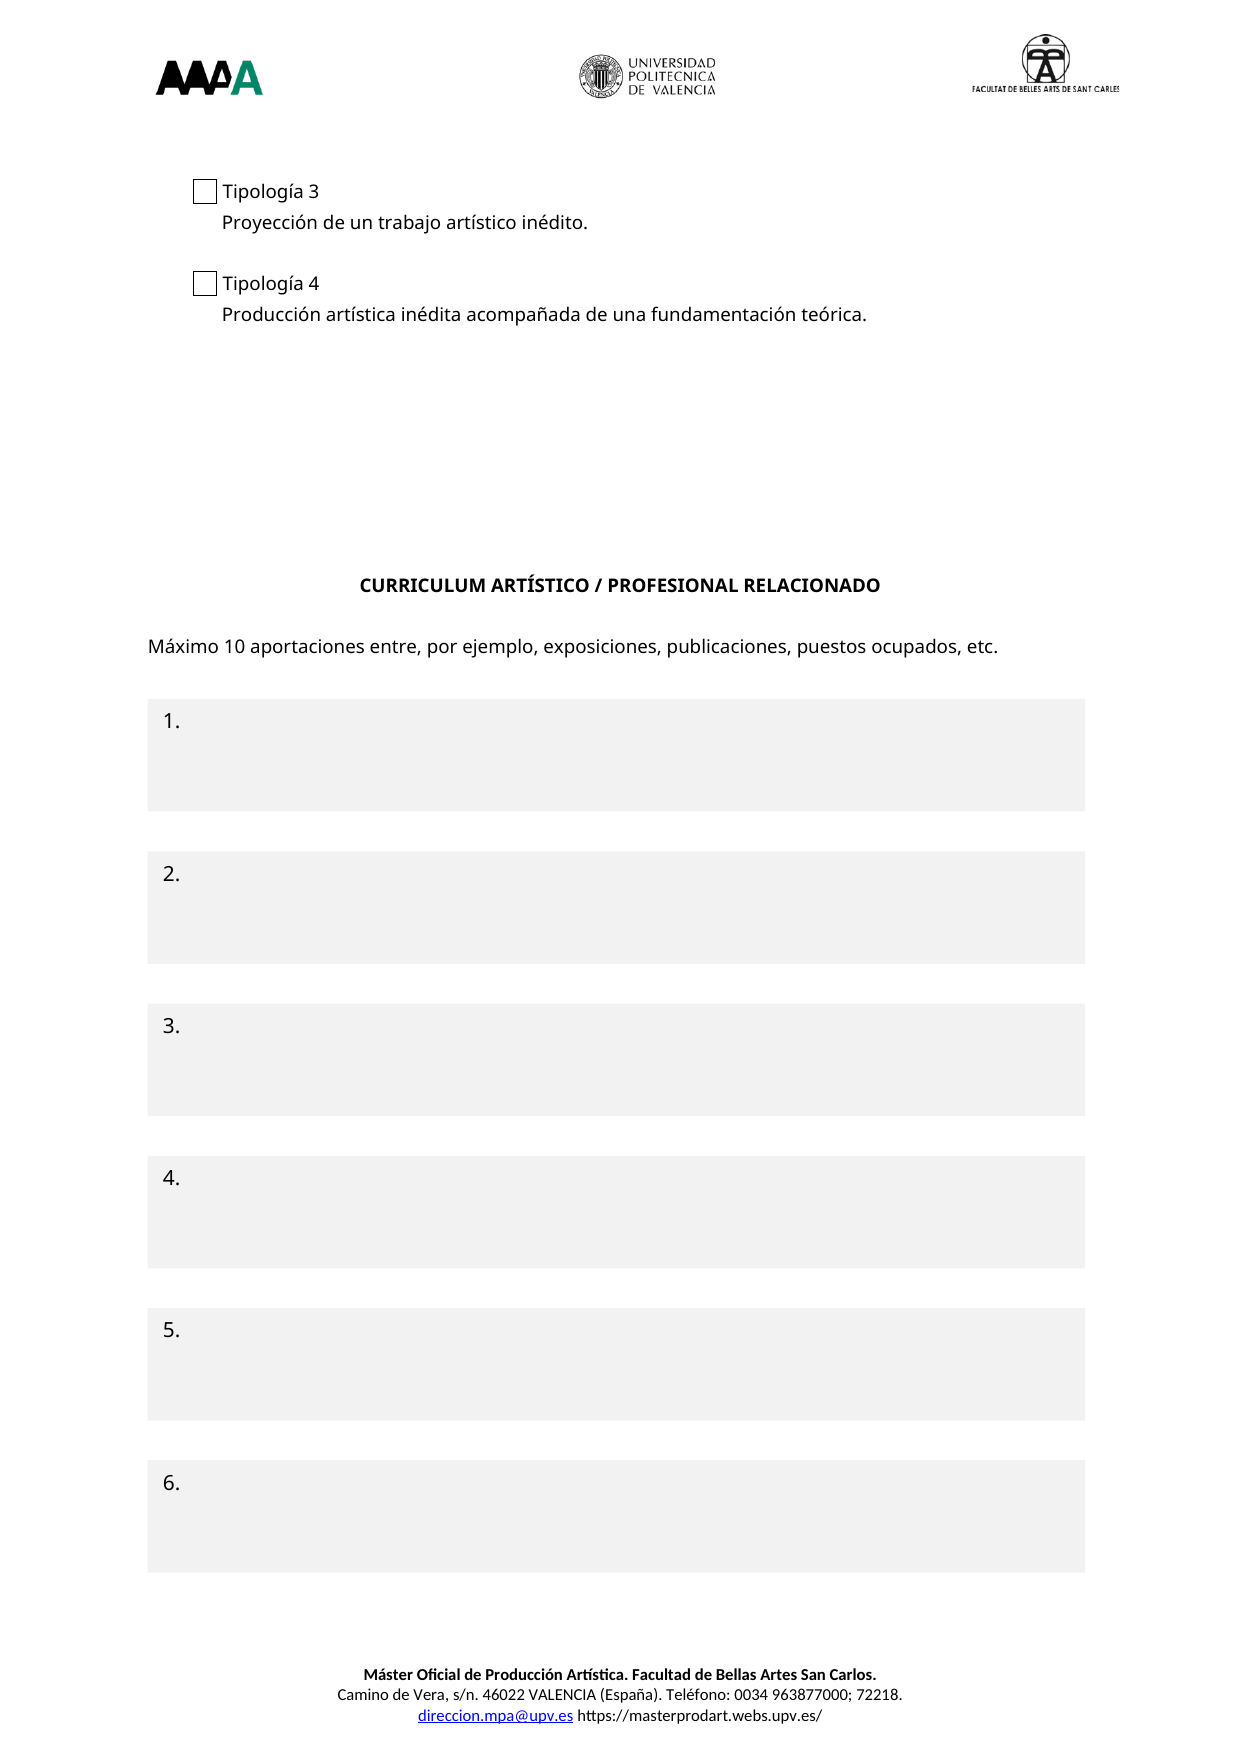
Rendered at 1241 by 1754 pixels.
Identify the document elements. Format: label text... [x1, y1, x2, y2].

picture [147, 16, 273, 142]
text Tipología 3 [192, 178, 1092, 204]
text Tipología 4 [192, 270, 1092, 296]
text Producción artística inédita acompañada de una fundamentación teórica. [222, 301, 1092, 326]
text Proyección de un trabajo artístico inédito. [222, 209, 1092, 234]
text CURRICULUM ARTÍSTICO / PROFESIONAL RELACIONADO [148, 572, 1092, 598]
text Máximo 10 aportaciones entre, por ejemplo, exposiciones, publicaciones, puestos ocupados, etc. [148, 634, 1092, 659]
picture [578, 54, 717, 99]
picture [972, 34, 1120, 92]
